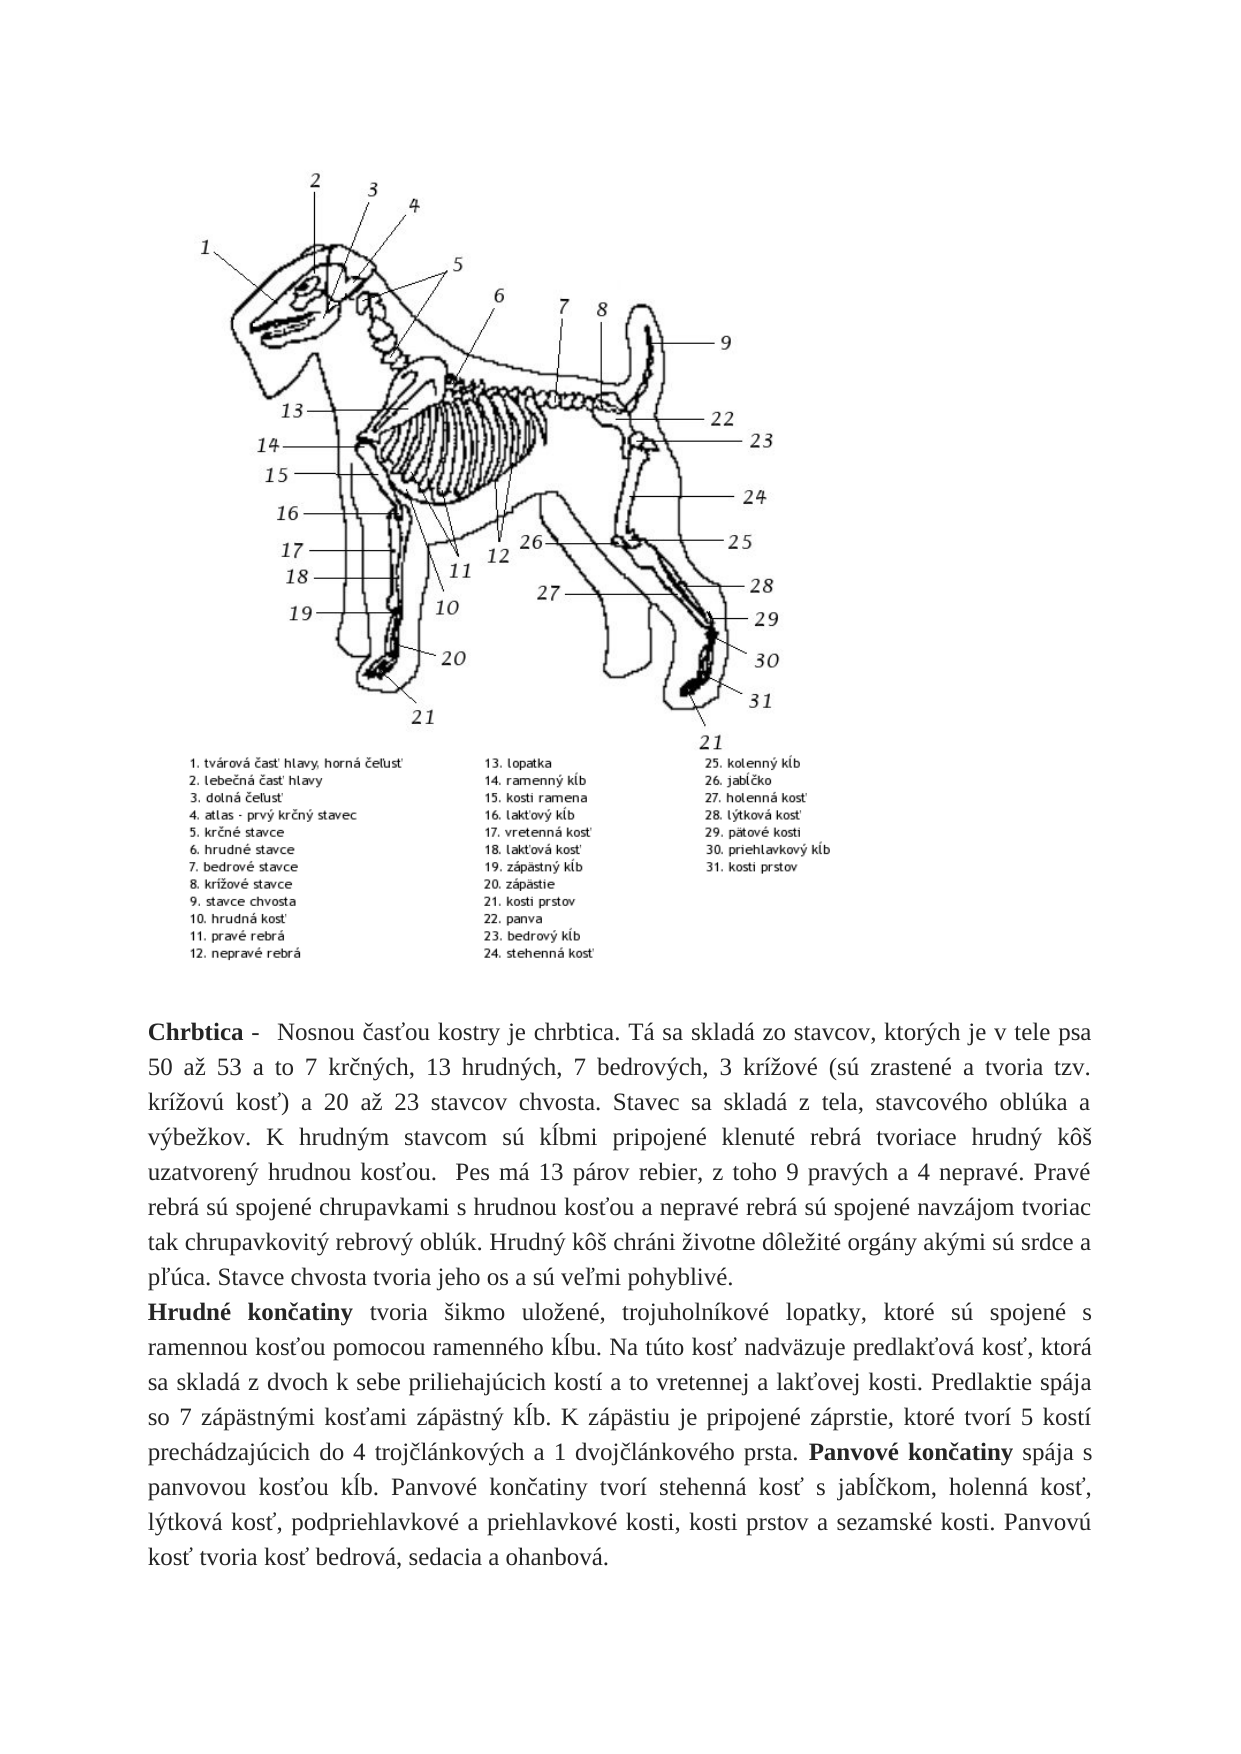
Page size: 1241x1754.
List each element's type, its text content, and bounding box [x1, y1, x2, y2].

picture [147, 147, 884, 982]
text Hrudné končatiny tvoria šikmo uložené, trojuholníkové lopatky, ktoré sú spojené s ramennou kosťou pomocou ramenného kĺbu. Na túto kosť nadväzuje predlakťová kosť, ktorá sa skladá z dvoch k sebe priliehajúcich kostí a to vretennej a lakťovej kosti. Predlaktie spája so 7 zápästnými kosťami zápästný kĺb. K zápästiu je pripojené záprstie, ktoré tvorí 5 kostí prechádzajúcich do 4 trojčlánkových a 1 dvojčlánkového prsta. Panvové končatiny spája s panvovou kosťou kĺb. Panvové končatiny tvorí stehenná kosť s jabĺčkom, holenná kosť, lýtková kosť, podpriehlavkové a priehlavkové kosti, kosti prstov a sezamské kosti. Panvovú kosť tvoria kosť bedrová, sedacia a ohanbová. [148, 1291, 1093, 1571]
text Chrbtica - Nosnou časťou kostry je chrbtica. Tá sa skladá zo stavcov, ktorých je v tele psa 50 až 53 a to 7 krčných, 13 hrudných, 7 bedrových, 3 krížové (sú zrastené a tvoria tzv. krížovú kosť) a 20 až 23 stavcov chvosta. Stavec sa skladá z tela, stavcového oblúka a výbežkov. K hrudným stavcom sú kĺbmi pripojené klenuté rebrá tvoriace hrudný kôš uzatvorený hrudnou kosťou. Pes má 13 párov rebier, z toho 9 pravých a 4 nepravé. Pravé rebrá sú spojené chrupavkami s hrudnou kosťou a nepravé rebrá sú spojené navzájom tvoriac tak chrupavkovitý rebrový oblúk. Hrudný kôš chráni životne dôležité orgány akými sú srdce a pľúca. Stavce chvosta tvoria jeho os a sú veľmi pohyblivé. [148, 1011, 1093, 1291]
